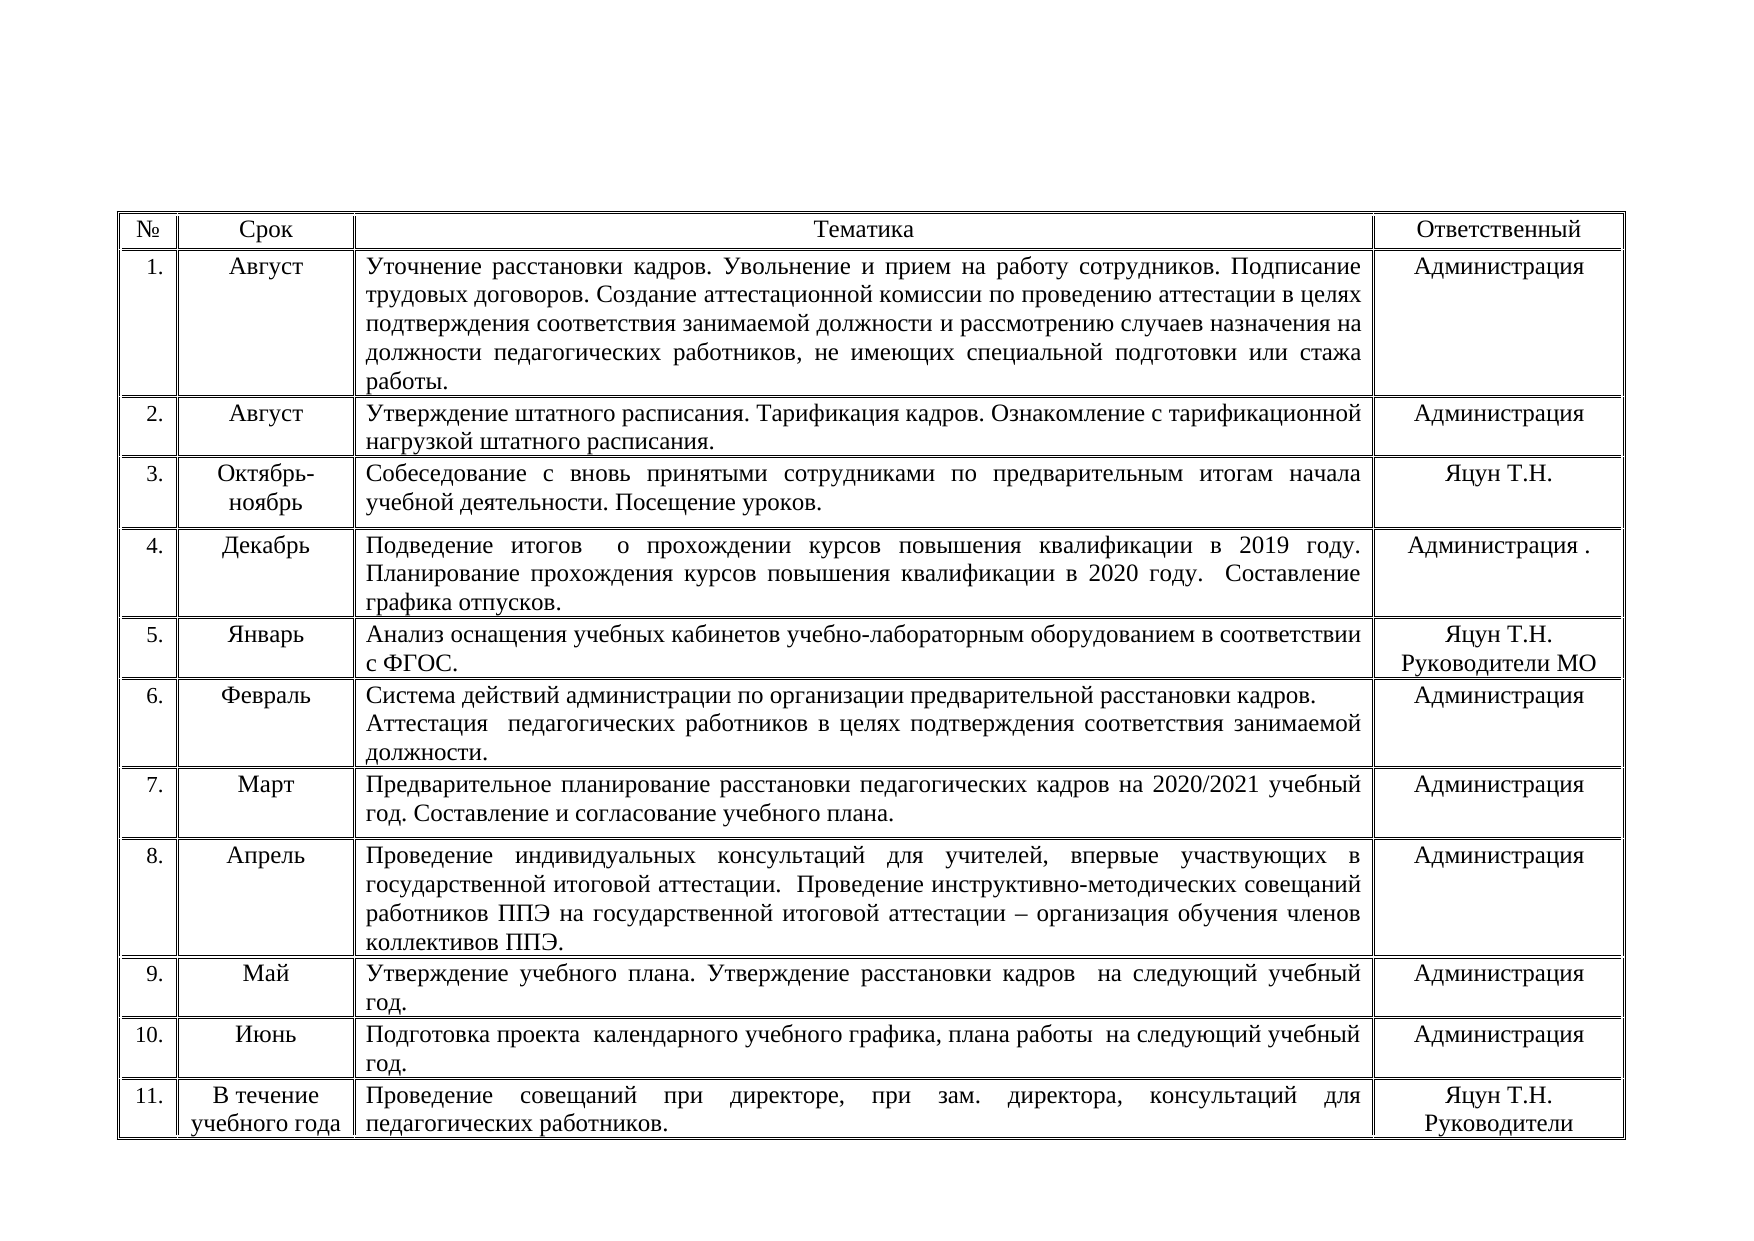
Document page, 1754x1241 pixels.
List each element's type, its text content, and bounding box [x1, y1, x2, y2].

table_cell Администрация [1373, 1016, 1624, 1077]
table_cell Март [179, 769, 353, 837]
table_cell Администрация [1375, 677, 1623, 766]
table_cell [120, 677, 176, 766]
table_cell Май [179, 959, 353, 1016]
table_cell Июнь [179, 1019, 353, 1077]
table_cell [177, 1080, 354, 1137]
table_cell Проведение индивидуальных консультаций для учителей, впервые участвующих в государственной итоговой аттестации. Проведение инструктивно-методических совещаний работников ППЭ на государственной итоговой аттестации – организация обучения членов коллективов ППЭ. [356, 840, 1372, 955]
table_cell Декабрь [179, 530, 353, 616]
table_header Тематика [354, 214, 1373, 248]
table_header № [120, 214, 177, 248]
table_cell Яцун Т.Н. [1373, 455, 1624, 527]
table_cell [120, 527, 176, 616]
table_cell Администрация [1375, 395, 1623, 455]
table_cell [120, 1077, 177, 1137]
table_cell Август [179, 251, 353, 394]
table_cell [118, 455, 177, 527]
table_cell Уточнение расстановки кадров. Увольнение и прием на работу сотрудников. Подписание трудовых договоров. Создание аттестационной комиссии по проведению аттестации в целях подтверждения соответствия занимаемой должности и рассмотрению случаев назначения на должности педагогических работников, не имеющих специальной подготовки или стажа работы. [356, 251, 1372, 394]
table_cell [118, 616, 177, 677]
table_cell Администрация [1373, 955, 1624, 1016]
table_header Ответственный [1373, 214, 1623, 248]
table_cell Администрация [1373, 837, 1624, 955]
table_cell [120, 248, 176, 394]
table_cell Февраль [179, 680, 353, 766]
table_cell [354, 1080, 1373, 1137]
table_cell Администрация [1373, 766, 1624, 837]
table_cell Август [179, 398, 353, 455]
table_cell Утверждение штатного расписания. Тарификация кадров. Ознакомление с тарификационной нагрузкой штатного расписания. [356, 398, 1372, 455]
table_cell Утверждение учебного плана. Утверждение расстановки кадров на следующий учебный год. [356, 959, 1372, 1016]
table_cell Собеседование с вновь принятыми сотрудниками по предварительным итогам начала учебной деятельности. Посещение уроков. [356, 458, 1372, 527]
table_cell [1373, 1077, 1623, 1137]
table_cell [120, 395, 176, 455]
table_cell [118, 837, 177, 955]
table_cell [118, 955, 177, 1016]
table_cell Предварительное планирование расстановки педагогических кадров на 2020/2021 учебный год. Составление и согласование учебного плана. [356, 769, 1372, 837]
table_cell Январь [179, 619, 353, 677]
table_cell Администрация . [1375, 527, 1623, 616]
table_cell Апрель [179, 840, 353, 955]
table_cell Система действий администрации по организации предварительной расстановки кадров. Аттестация педагогических работников в целях подтверждения соответствия занимаемой должности. [356, 680, 1372, 766]
table_cell Анализ оснащения учебных кабинетов учебно-лабораторным оборудованием в соответствии с ФГОС. [356, 619, 1372, 677]
table_cell Администрация [1375, 248, 1623, 394]
table_cell Яцун Т.Н. Руководители МО [1373, 616, 1624, 677]
table_cell Октябрь-ноябрь [179, 458, 353, 527]
table_header Срок [177, 214, 354, 248]
table_cell Подведение итогов о прохождении курсов повышения квалификации в 2019 году. Планирование прохождения курсов повышения квалификации в 2020 году. Составление графика отпусков. [356, 530, 1372, 616]
table_cell [118, 1016, 177, 1077]
table_cell [118, 766, 177, 837]
table_cell Подготовка проекта календарного учебного графика, плана работы на следующий учебный год. [356, 1019, 1372, 1077]
